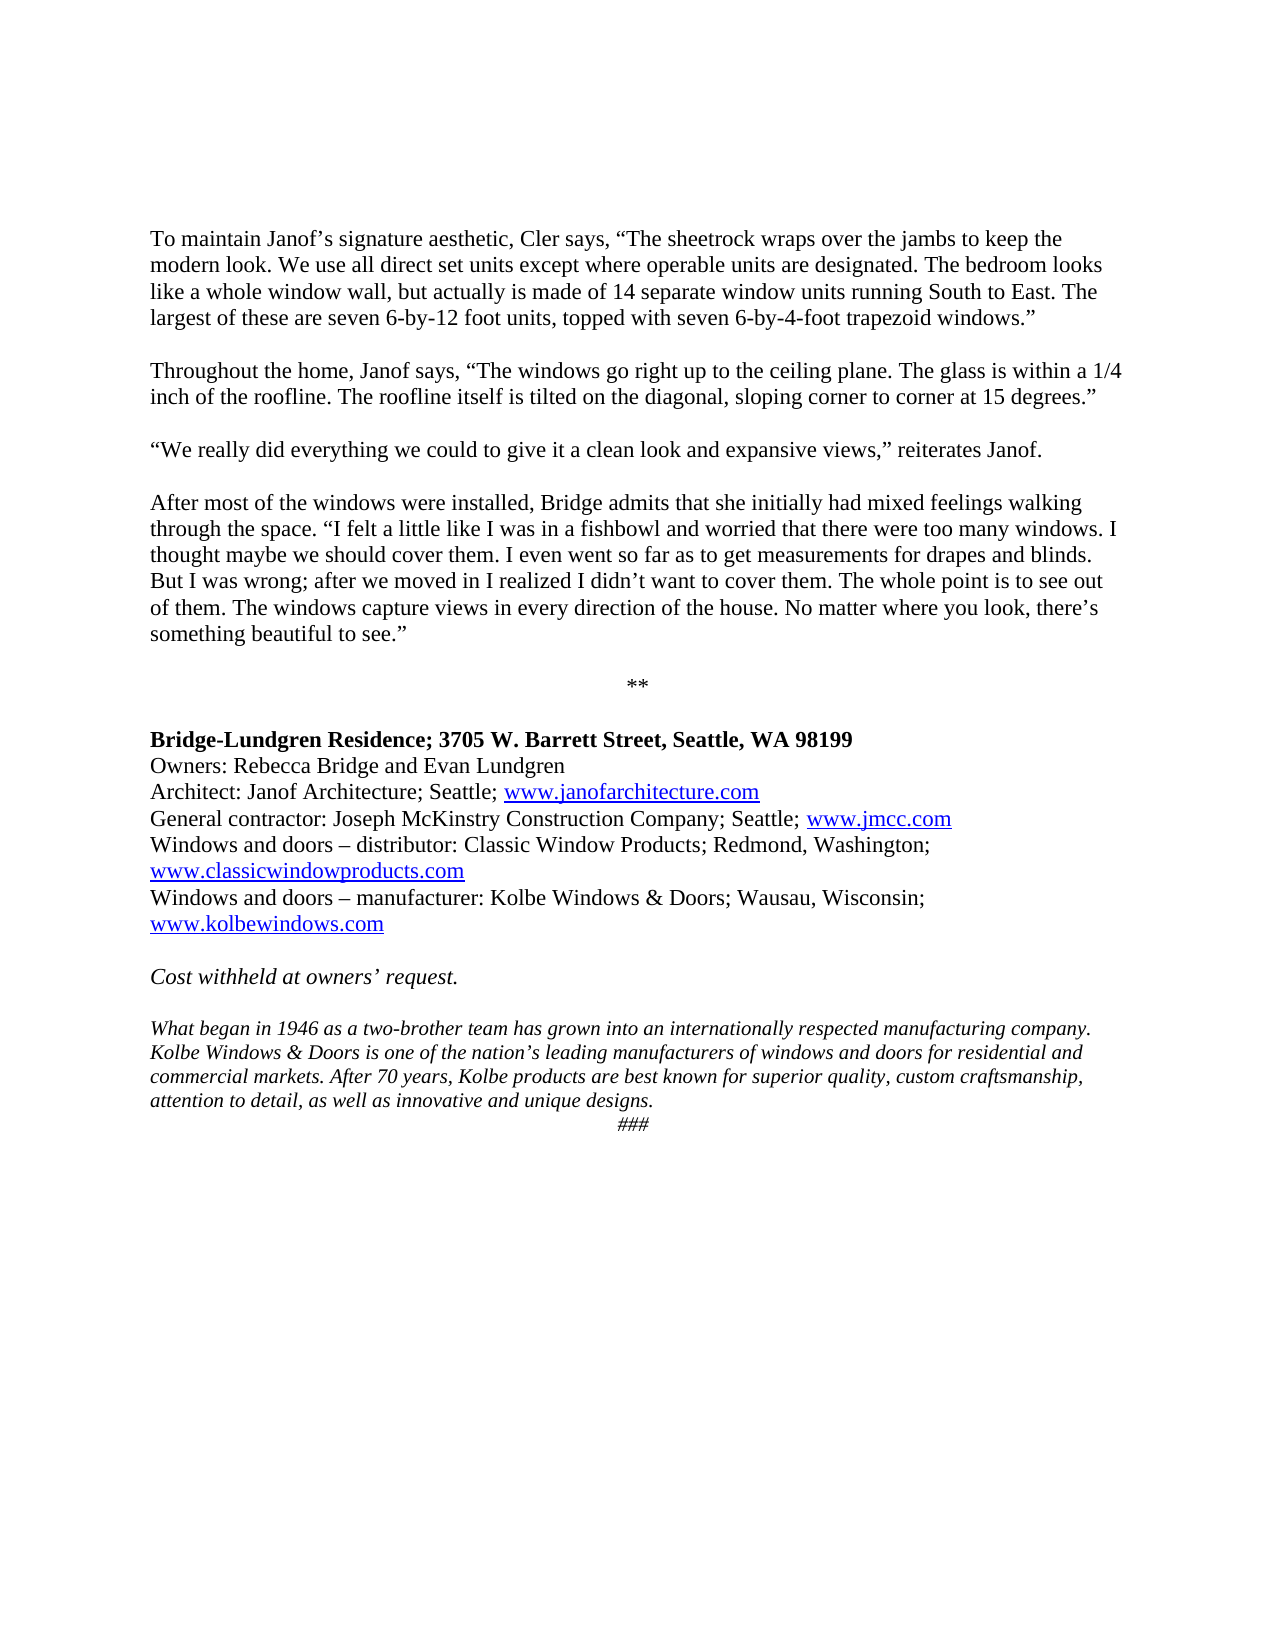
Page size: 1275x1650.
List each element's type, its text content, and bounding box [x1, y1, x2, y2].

text Bridge-Lundgren Residence; 3705 W. Barrett Street, Seattle, WA 98199 [150, 726, 1125, 752]
text ** [150, 673, 1125, 699]
text General contractor: Joseph McKinstry Construction Company; Seattle; www.jmcc.com [150, 805, 1125, 831]
text Owners: Rebecca Bridge and Evan Lundgren [150, 752, 1125, 778]
text Architect: Janof Architecture; Seattle; www.janofarchitecture.com [150, 778, 1125, 805]
text What began in 1946 as a two-brother team has grown into an internationally respected manufacturing company. Kolbe Windows & Doors is one of the nation’s leading manufacturers of windows and doors for residential and commercial markets. After 70 years, Kolbe products are best known for superior quality, custom craftsmanship, attention to detail, as well as innovative and unique designs. [150, 1016, 1116, 1112]
text Throughout the home, Janof says, “The windows go right up to the ceiling plane. The glass is within a 1/4 inch of the roofline. The roofline itself is tilted on the diagonal, sloping corner to corner at 15 degrees.” [150, 357, 1125, 409]
text ### [150, 1112, 1116, 1136]
text Windows and doors – manufacturer: Kolbe Windows & Doors; Wausau, Wisconsin; www.kolbewindows.com [150, 884, 1125, 937]
text After most of the windows were installed, Bridge admits that she initially had mixed feelings walking through the space. “I felt a little like I was in a fishbowl and worried that there were too many windows. I thought maybe we should cover them. I even went so far as to get measurements for drapes and blinds. But I was wrong; after we moved in I realized I didn’t want to cover them. The whole point is to see out of them. The windows capture views in every direction of the house. No matter where you look, there’s something beautiful to see.” [150, 488, 1125, 647]
text To maintain Janof’s signature aesthetic, Cler says, “The sheetrock wraps over the jambs to keep the modern look. We use all direct set units except where operable units are designated. The bedroom looks like a whole window wall, but actually is made of 14 separate window units running South to East. The largest of these are seven 6-by-12 foot units, topped with seven 6-by-4-foot trapezoid windows.” [150, 225, 1125, 330]
text Cost withheld at owners’ request. [150, 963, 1125, 989]
text Windows and doors – distributor: Classic Window Products; Redmond, Washington; www.classicwindowproducts.com [150, 831, 1125, 884]
text “We really did everything we could to give it a clean look and expansive views,” reiterates Janof. [150, 436, 1125, 462]
